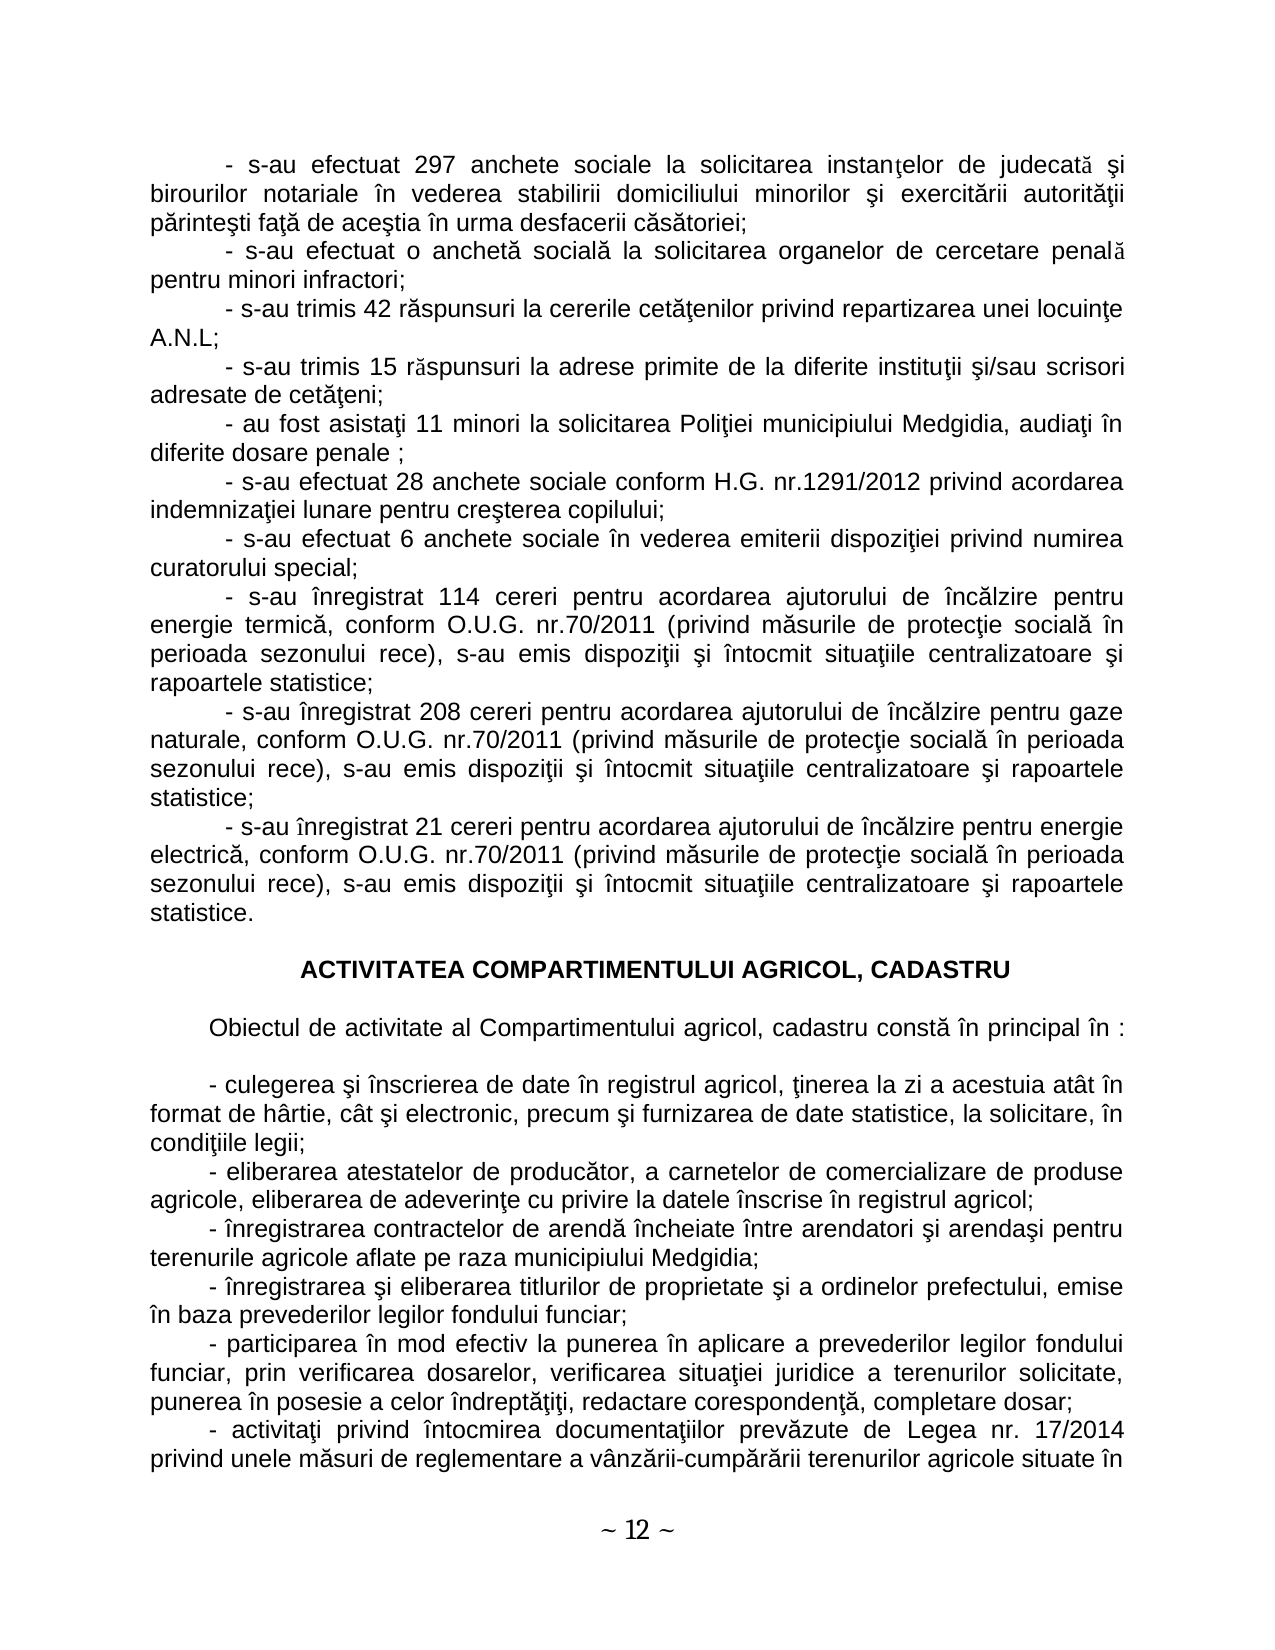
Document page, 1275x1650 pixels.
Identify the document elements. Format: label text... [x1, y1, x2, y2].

text - înregistrarea şi eliberarea titlurilor de proprietate şi a ordinelor prefectului, emise în baza prevederilor legilor fondului funciar; [150, 1272, 1125, 1329]
text - s-au înregistrat 208 cereri pentru acordarea ajutorului de încălzire pentru gaze naturale, conform O.U.G. nr.70/2011 (privind măsurile de protecţie socială în perioada sezonului rece), s-au emis dispoziţii şi întocmit situaţiile centralizatoare şi rapoartele statistice; [150, 697, 1125, 812]
text - s-au efectuat 6 anchete sociale în vederea emiterii dispoziţiei privind numirea curatorului special; [150, 524, 1125, 582]
text ACTIVITATEA COMPARTIMENTULUI AGRICOL, CADASTRU [225, 955, 1125, 984]
text - s-au trimis 15 rspunsuri la adrese primite de la diferite instituţii şi/sau scrisori adresate de cetăţeni; [150, 351, 1125, 409]
text - înregistrarea contractelor de arendă încheiate între arendatori şi arendaşi pentru terenurile agricole aflate pe raza municipiului Medgidia; [150, 1214, 1125, 1272]
text - participarea în mod efectiv la punerea în aplicare a prevederilor legilor fondului funciar, prin verificarea dosarelor, verificarea situaţiei juridice a terenurilor solicitate, punerea în posesie a celor îndreptăţiţi, redactare corespondenţă, completare dosar; [150, 1329, 1125, 1415]
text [150, 1415, 1125, 1473]
text - s-au efectuat 28 anchete sociale conform H.G. nr.1291/2012 privind acordarea indemnizaţiei lunare pentru creşterea copilului; [150, 467, 1125, 524]
text - eliberarea atestatelor de producător, a carnetelor de comercializare de produse agricole, eliberarea de adeverinţe cu privire la datele înscrise în registrul agricol; [150, 1157, 1125, 1214]
text - s-au trimis 42 răspunsuri la cererile cetăţenilor privind repartizarea unei locuinţe A.N.L; [150, 294, 1125, 351]
text - s-au efectuat 297 anchete sociale la solicitarea instanelor de judecat şi birourilor notariale în vederea stabilirii domiciliului minorilor şi exercitării autorităţii părinteşti faţă de aceştia în urma desfacerii căsătoriei; [150, 150, 1125, 236]
text - s-au înregistrat 114 cereri pentru acordarea ajutorului de încălzire pentru energie termică, conform O.U.G. nr.70/2011 (privind măsurile de protecţie socială în perioada sezonului rece), s-au emis dispoziţii şi întocmit situaţiile centralizatoare şi rapoartele statistice; [150, 582, 1125, 697]
text - au fost asistaţi 11 minori la solicitarea Poliţiei municipiului Medgidia, audiaţi în diferite dosare penale ; [150, 409, 1125, 467]
text - culegerea şi înscrierea de date în registrul agricol, ţinerea la zi a acestuia atât în format de hârtie, cât şi electronic, precum şi furnizarea de date statistice, la solicitare, în condiţiile legii; [150, 1070, 1125, 1157]
text - s-au nregistrat 21 cereri pentru acordarea ajutorului de încălzire pentru energie electrică, conform O.U.G. nr.70/2011 (privind măsurile de protecţie socială în perioada sezonului rece), s-au emis dispoziţii şi întocmit situaţiile centralizatoare şi rapoartele statistice. [150, 812, 1125, 927]
text Obiectul de activitate al Compartimentului agricol, cadastru constă în principal în : [150, 1013, 1125, 1070]
text - s-au efectuat o anchetă socială la solicitarea organelor de cercetare penal pentru minori infractori; [150, 236, 1125, 294]
